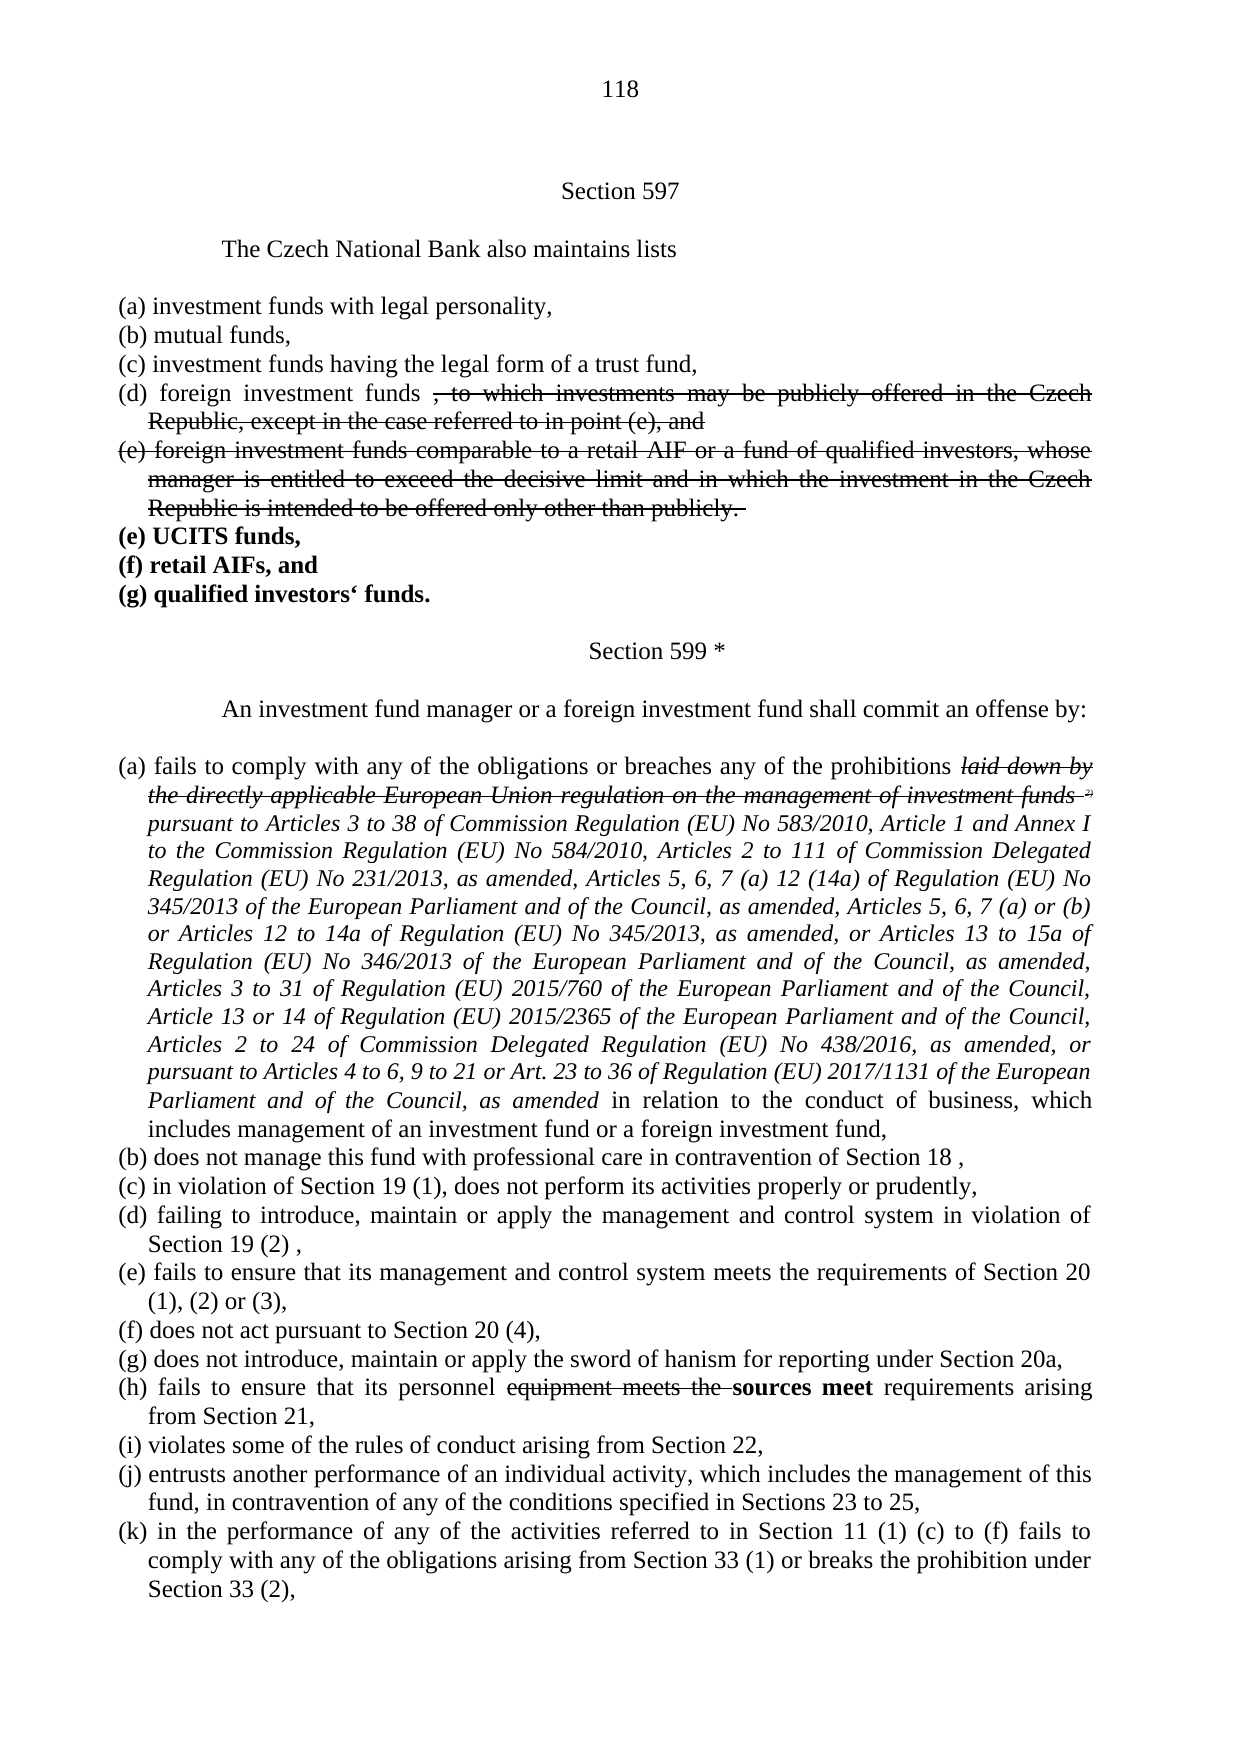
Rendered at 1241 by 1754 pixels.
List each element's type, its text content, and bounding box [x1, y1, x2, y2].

text (e) UCITS funds, [118, 521, 1093, 550]
text Section 599 * [148, 636, 1093, 665]
text (g) qualified investors‘ funds. [118, 579, 1093, 608]
text (g) does not introduce, maintain or apply the sword of hanism for reporting under Section 20a, [118, 1344, 1093, 1372]
text (d) foreign investment funds , to which investments may be publicly offered in the Czech Republic, except in the case referred to in point (e), and [118, 378, 1093, 435]
text (c) in violation of Section 19 (1), does not perform its activities properly or prudently, [118, 1171, 1093, 1200]
text (d) failing to introduce, maintain or apply the management and control system in violation of Section 19 (2) , [118, 1200, 1093, 1257]
text (i) violates some of the rules of conduct arising from Section 22, [118, 1430, 1093, 1459]
text (e) foreign investment funds comparable to a retail AIF or a fund of qualified investors, whose manager is entitled to exceed the decisive limit and in which the investment in the Czech Republic is intended to be offered only other than publicly. [118, 435, 1093, 521]
text (e) fails to ensure that its management and control system meets the requirements of Section 20 (1), (2) or (3), [118, 1257, 1093, 1315]
text Section 597 [148, 176, 1093, 205]
text The Czech National Bank also maintains lists [148, 234, 1093, 263]
text (f) does not act pursuant to Section 20 (4), [118, 1315, 1093, 1344]
text (c) investment funds having the legal form of a trust fund, [118, 349, 1093, 378]
text (a) fails to comply with any of the obligations or breaches any of the prohibitions laid down by the directly applicable European Union regulation on the management of investment funds 2) pursuant to Articles 3 to 38 of Commission Regulation (EU) No 583/2010, Article 1 and Annex I to the Commission Regulation (EU) No 584/2010, Articles 2 to 111 of Commission Delegated Regulation (EU) No 231/2013, as amended, Articles 5, 6, 7 (a) 12 (14a) of Regulation (EU) No 345/2013 of the European Parliament and of the Council, as amended, Articles 5, 6, 7 (a) or (b) or Articles 12 to 14a of Regulation (EU) No 345/2013, as amended, or Articles 13 to 15a of Regulation (EU) No 346/2013 of the European Parliament and of the Council, as amended, Articles 3 to 31 of Regulation (EU) 2015/760 of the European Parliament and of the Council, Article 13 or 14 of Regulation (EU) 2015/2365 of the European Parliament and of the Council, Articles 2 to 24 of Commission Delegated Regulation (EU) No 438/2016, as amended, or pursuant to Articles 4 to 6, 9 to 21 or Art. 23 to 36 of Regulation (EU) 2017/1131 of the European Parliament and of the Council, as amended in relation to the conduct of business, which includes management of an investment fund or a foreign investment fund, [118, 751, 1093, 1142]
text (j) entrusts another performance of an individual activity, which includes the management of this fund, in contravention of any of the conditions specified in Sections 23 to 25, [118, 1459, 1093, 1516]
text An investment fund manager or a foreign investment fund shall commit an offense by: [148, 694, 1093, 723]
text (a) investment funds with legal personality, [118, 291, 1093, 320]
text (b) mutual funds, [118, 320, 1093, 349]
text (b) does not manage this fund with professional care in contravention of Section 18 , [118, 1142, 1093, 1171]
text (k) in the performance of any of the activities referred to in Section 11 (1) (c) to (f) fails to comply with any of the obligations arising from Section 33 (1) or breaks the prohibition under Section 33 (2), [118, 1516, 1093, 1602]
text (f) retail AIFs, and [118, 550, 1093, 579]
text (h) fails to ensure that its personnel equipment meets the sources meet requirements arising from Section 21, [118, 1372, 1093, 1430]
